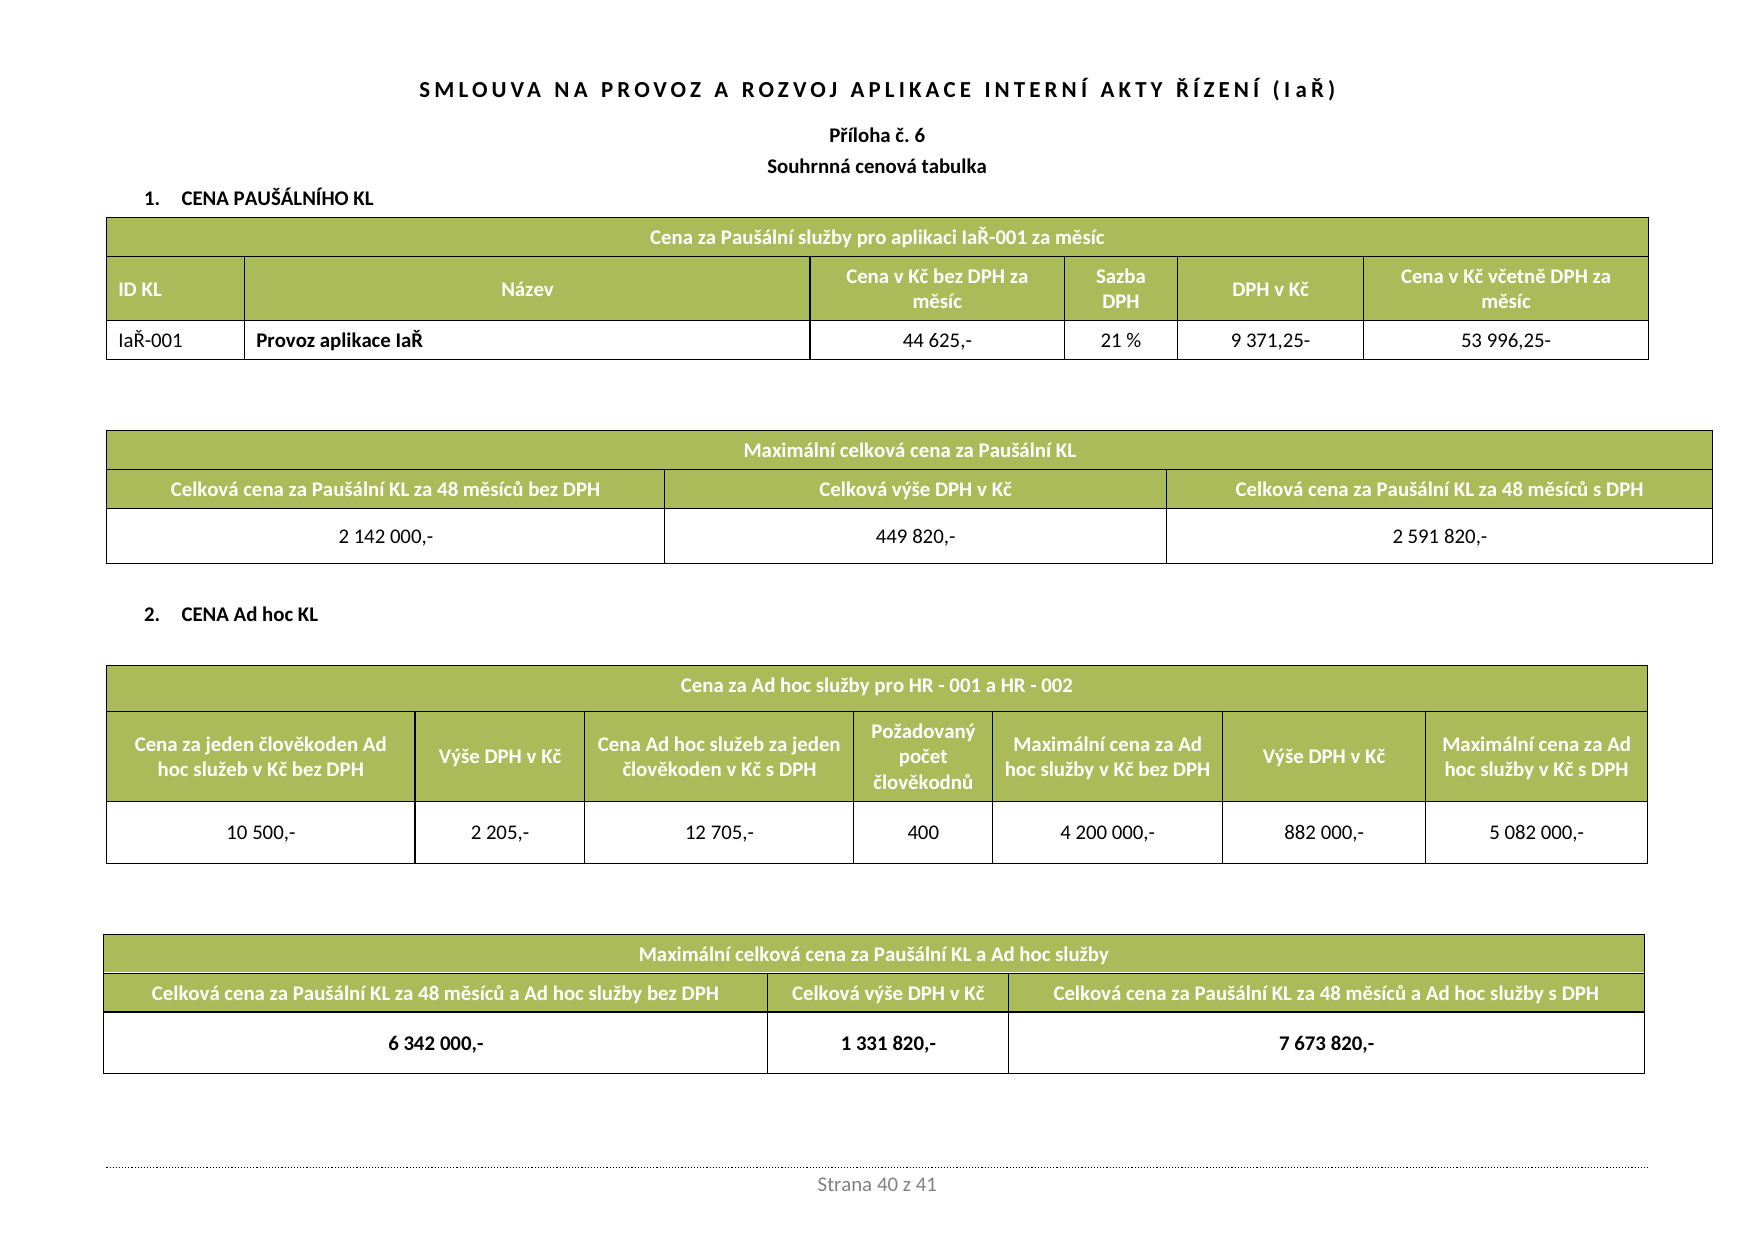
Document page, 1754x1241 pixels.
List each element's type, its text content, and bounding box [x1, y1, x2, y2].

table_cell Požadovaný počet člověkodnů [854, 712, 992, 801]
table_header Maximální celková cena za Paušální KL a Ad hoc služby [104, 935, 1644, 972]
text Souhrnná cenová tabulka [106, 153, 1648, 179]
table_cell 9 371,25- [1178, 321, 1363, 359]
table_cell 53 996,25- [1364, 321, 1648, 359]
table_cell 882 000,- [1223, 802, 1425, 863]
table_cell 10 500,- [107, 802, 414, 863]
table_cell Cena za jeden člověkoden Ad hoc služeb v Kč bez DPH [107, 712, 414, 801]
table_cell Cena v Kč bez DPH za měsíc [811, 257, 1064, 320]
table_cell 21 % [1065, 321, 1177, 359]
list CENA Ad hoc KL [144, 601, 1648, 627]
table_header Cena za Paušální služby pro aplikaci IaŘ-001 za měsíc [107, 218, 1648, 256]
table_cell Celková výše DPH v Kč [665, 470, 1166, 508]
table_cell IaŘ-001 [107, 321, 244, 359]
list CENA PAUŠÁLNÍHO KL [144, 185, 1648, 211]
table_cell Celková výše DPH v Kč [768, 974, 1008, 1011]
table_cell 5 082 000,- [1426, 802, 1647, 863]
table_cell 44 625,- [811, 321, 1064, 359]
table_cell 1 331 820,- [768, 1013, 1008, 1073]
table_header Maximální celková cena za Paušální KL [107, 431, 1712, 469]
table_cell 2 591 820,- [1167, 509, 1712, 562]
table_cell DPH v Kč [1178, 257, 1363, 320]
table_cell ID KL [107, 257, 244, 320]
table_cell 7 673 820,- [1009, 1013, 1644, 1073]
table_cell Maximální cena za Ad hoc služby v Kč s DPH [1426, 712, 1647, 801]
table_cell Cena Ad hoc služeb za jeden člověkoden v Kč s DPH [585, 712, 853, 801]
subtitle Příloha č. 6 [106, 122, 1648, 147]
table_cell 400 [854, 802, 992, 863]
table_cell Celková cena za Paušální KL za 48 měsíců a Ad hoc služby s DPH [1009, 974, 1644, 1011]
table_header Cena za Ad hoc služby pro HR - 001 a HR - 002 [107, 666, 1647, 711]
table_cell Celková cena za Paušální KL za 48 měsíců bez DPH [107, 470, 664, 508]
table_cell Název [245, 257, 809, 320]
table_cell Celková cena za Paušální KL za 48 měsíců a Ad hoc služby bez DPH [104, 974, 767, 1011]
table_cell 2 142 000,- [107, 509, 664, 562]
table_cell 2 205,- [416, 802, 584, 863]
table_cell 12 705,- [585, 802, 853, 863]
table_cell Sazba DPH [1065, 257, 1177, 320]
table_cell Výše DPH v Kč [416, 712, 584, 801]
table_cell Cena v Kč včetně DPH za měsíc [1364, 257, 1648, 320]
table_cell 449 820,- [665, 509, 1166, 562]
table_cell 6 342 000,- [104, 1013, 767, 1073]
table_cell Výše DPH v Kč [1223, 712, 1425, 801]
table_cell Provoz aplikace IaŘ [245, 321, 809, 359]
table_cell Maximální cena za Ad hoc služby v Kč bez DPH [993, 712, 1222, 801]
table_cell Celková cena za Paušální KL za 48 měsíců s DPH [1167, 470, 1712, 508]
table_cell 4 200 000,- [993, 802, 1222, 863]
